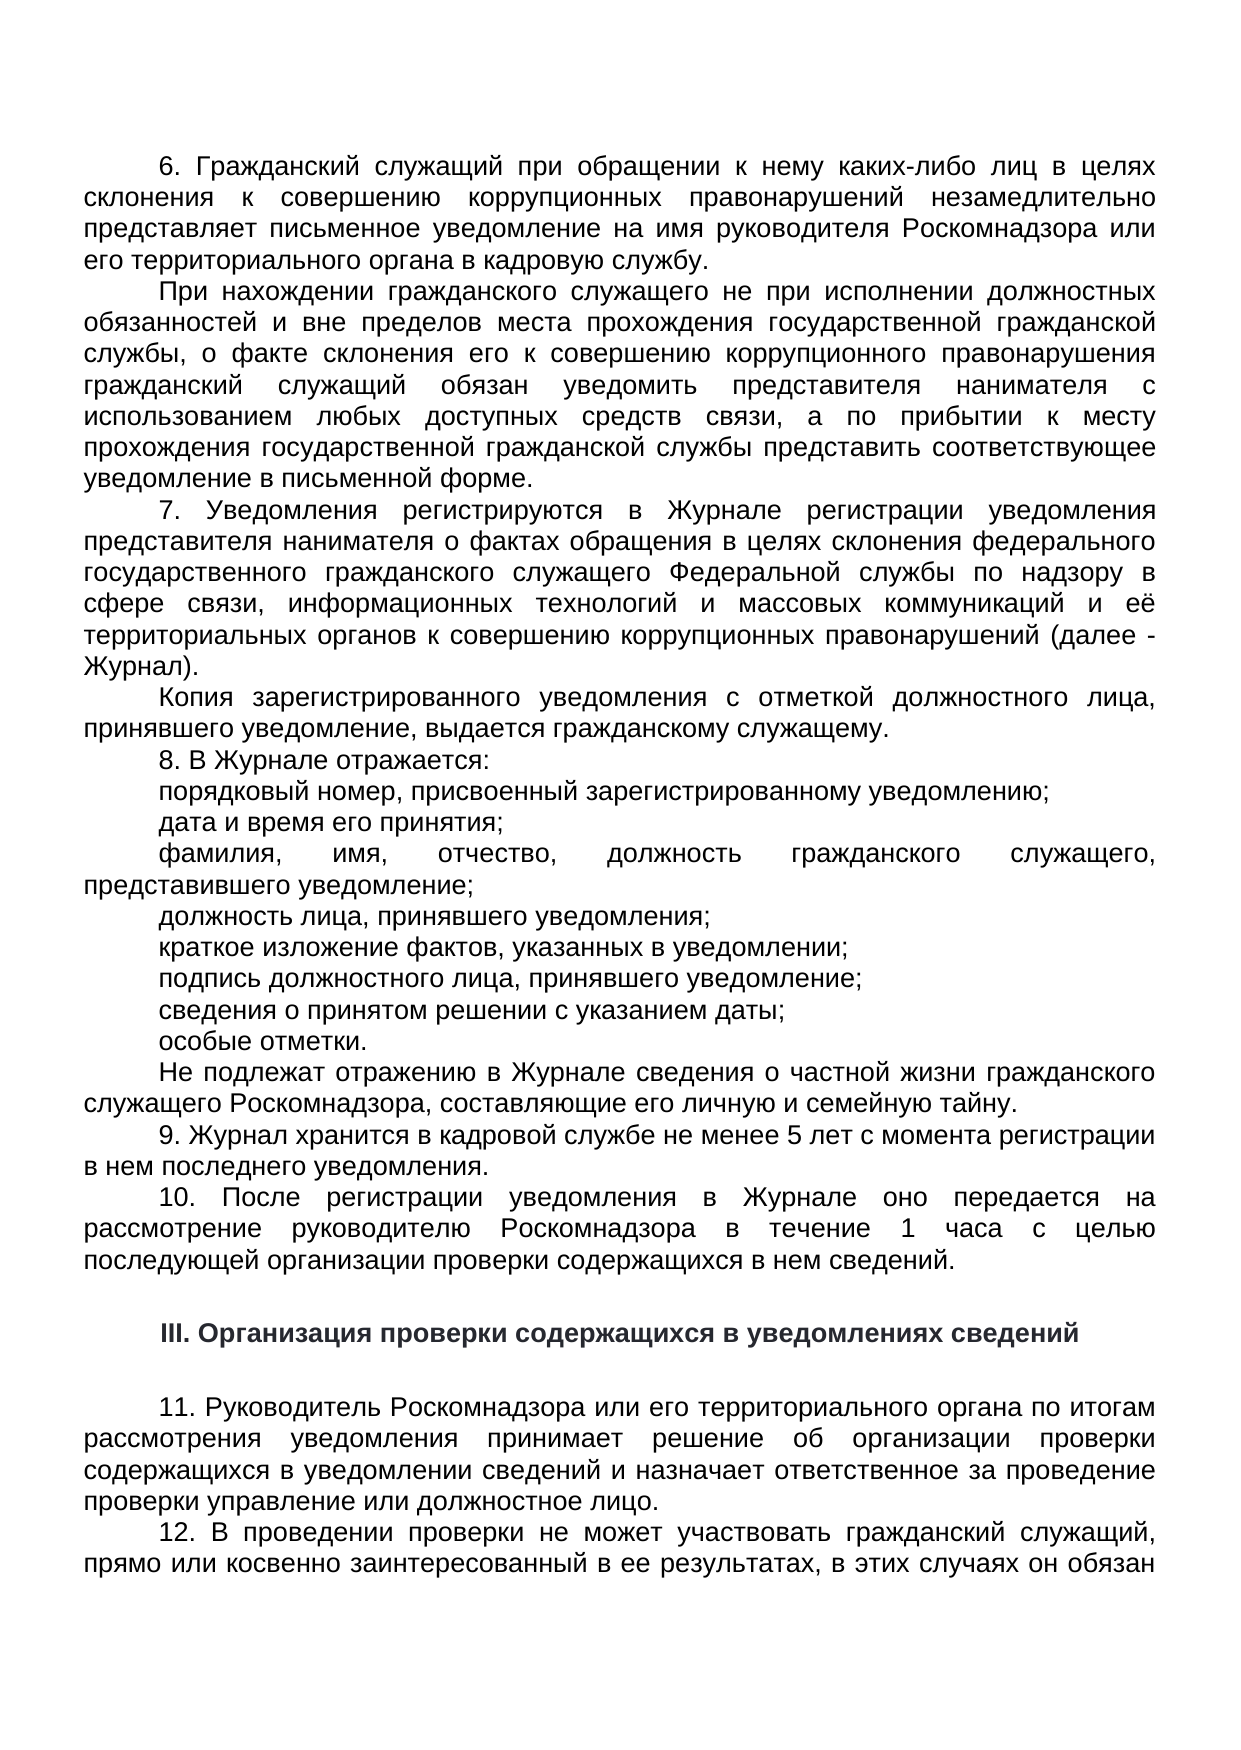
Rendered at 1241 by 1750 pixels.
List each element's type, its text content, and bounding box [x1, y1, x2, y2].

text дата и время его принятия; [83, 806, 1157, 837]
text краткое изложение фактов, указанных в уведомлении; [83, 931, 1157, 962]
text 6. Гражданский служащий при обращении к нему каких-либо лиц в целях склонения к совершению коррупционных правонарушений незамедлительно представляет письменное уведомление на имя руководителя Роскомнадзора или его территориального органа в кадровую службу. [83, 150, 1157, 275]
subtitle III. Организация проверки содержащихся в уведомлениях сведений [83, 1317, 1157, 1349]
text При нахождении гражданского служащего не при исполнении должностных обязанностей и вне пределов места прохождения государственной гражданской службы, о факте склонения его к совершению коррупционного правонарушения гражданский служащий обязан уведомить представителя нанимателя с использованием любых доступных средств связи, а по прибытии к месту прохождения государственной гражданской службы представить соответствующее уведомление в письменной форме. [83, 275, 1157, 494]
text сведения о принятом решении с указанием даты; [83, 994, 1157, 1025]
text порядковый номер, присвоенный зарегистрированному уведомлению; [83, 775, 1157, 806]
text Не подлежат отражению в Журнале сведения о частной жизни гражданского служащего Роскомнадзора, составляющие его личную и семейную тайну. [83, 1056, 1157, 1119]
text подпись должностного лица, принявшего уведомление; [83, 962, 1157, 994]
text 9. Журнал хранится в кадровой службе не менее 5 лет с момента регистрации в нем последнего уведомления. [83, 1119, 1157, 1181]
text должность лица, принявшего уведомления; [83, 900, 1157, 931]
text 10. После регистрации уведомления в Журнале оно передается на рассмотрение руководителю Роскомнадзора в течение 1 часа с целью последующей организации проверки содержащихся в нем сведений. [83, 1181, 1157, 1275]
text 11. Руководитель Роскомнадзора или его территориального органа по итогам рассмотрения уведомления принимает решение об организации проверки содержащихся в уведомлении сведений и назначает ответственное за проведение проверки управление или должностное лицо. [83, 1391, 1157, 1516]
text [83, 1516, 1157, 1579]
text особые отметки. [83, 1025, 1157, 1056]
text 7. Уведомления регистрируются в Журнале регистрации уведомления представителя нанимателя о фактах обращения в целях склонения федерального государственного гражданского служащего Федеральной службы по надзору в сфере связи, информационных технологий и массовых коммуникаций и её территориальных органов к совершению коррупционных правонарушений (далее - Журнал). [83, 494, 1157, 681]
text фамилия, имя, отчество, должность гражданского служащего, представившего уведомление; [83, 837, 1157, 900]
text Копия зарегистрированного уведомления с отметкой должностного лица, принявшего уведомление, выдается гражданскому служащему. [83, 681, 1157, 744]
text 8. В Журнале отражается: [83, 744, 1157, 775]
